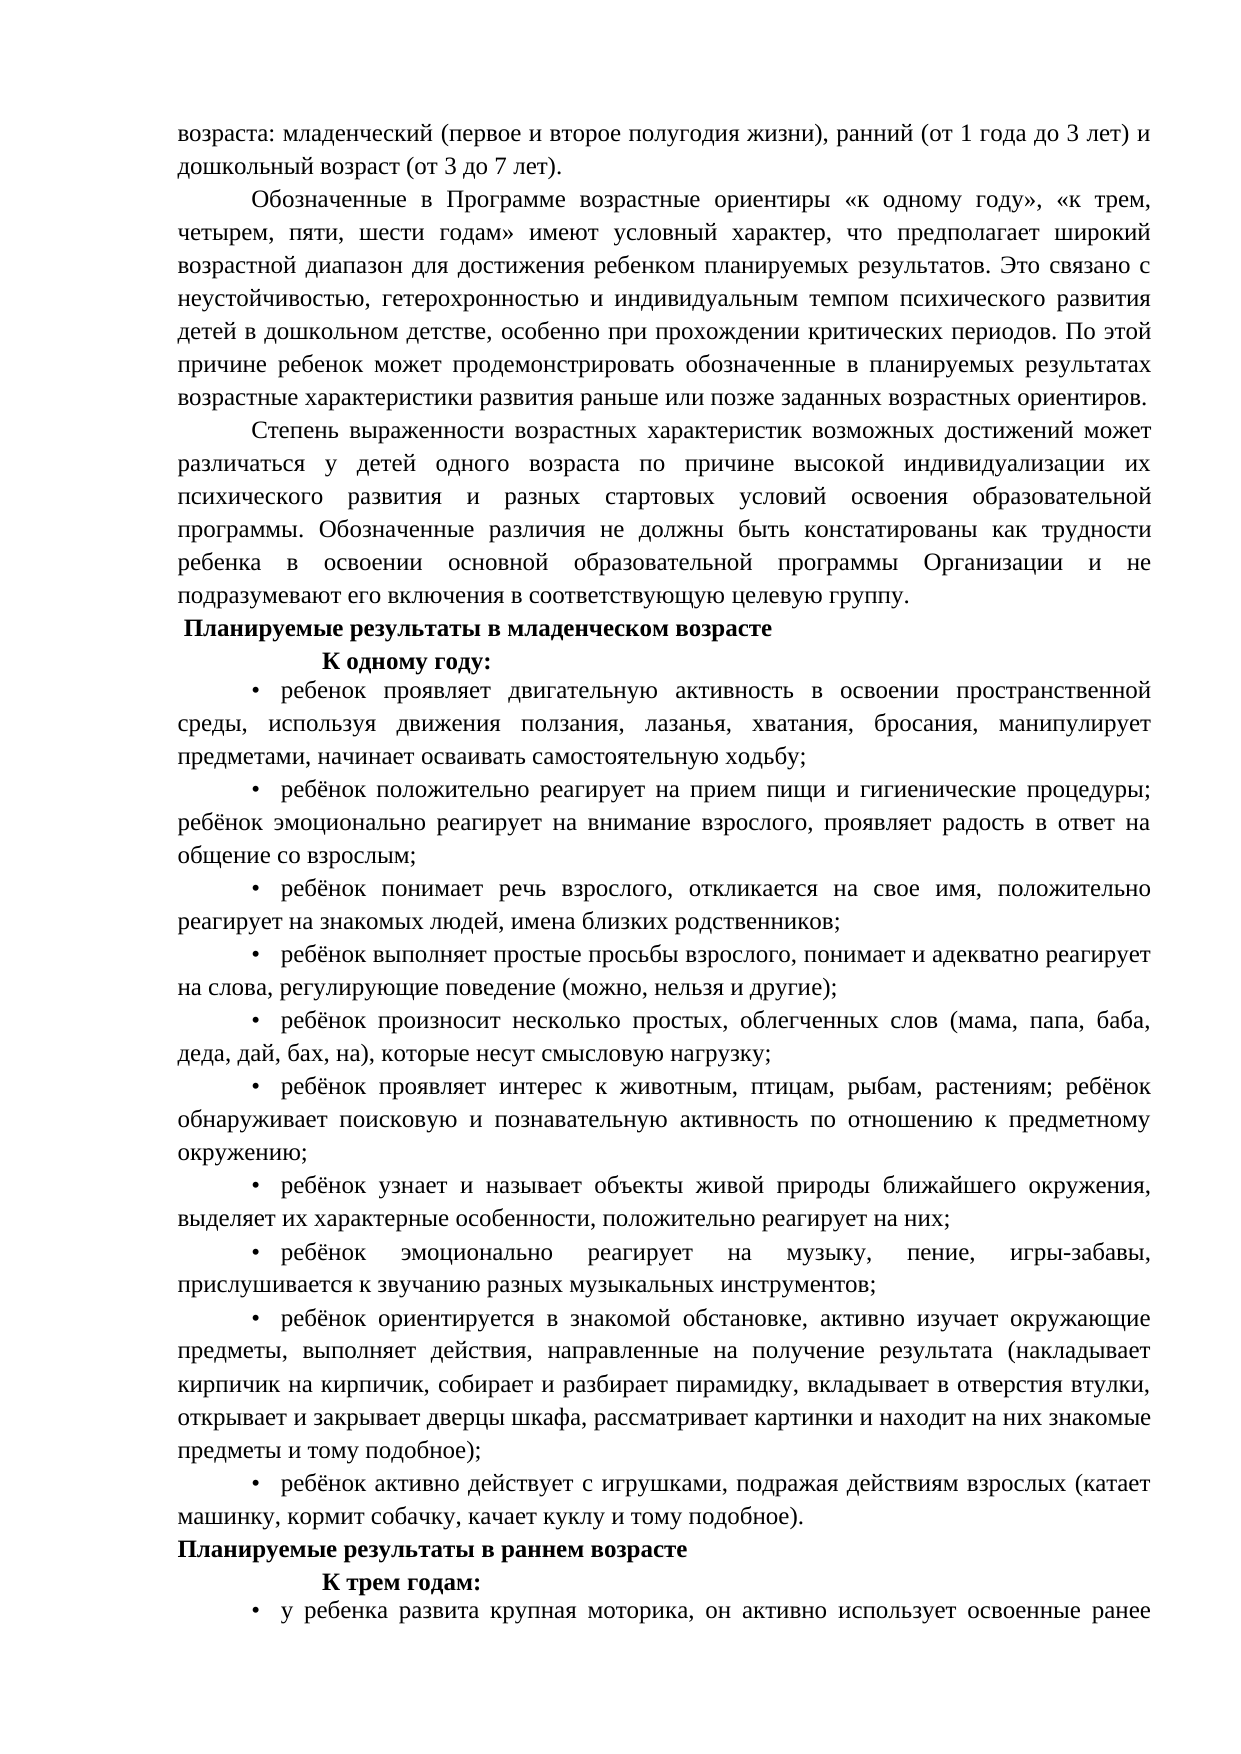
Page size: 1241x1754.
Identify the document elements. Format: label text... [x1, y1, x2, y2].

text Обозначенные в Программе возрастные ориентиры «к одному году», «к трем, четырем, пяти, шести годам» имеют условный характер, что предполагает широкий возрастной диапазон для достижения ребенком планируемых результатов. Это связано с неустойчивостью, гетерохронностью и индивидуальным темпом психического развития детей в дошкольном детстве, особенно при прохождении критических периодов. По этой причине ребенок может продемонстрировать обозначенные в планируемых результатах возрастные характеристики развития раньше или позже заданных возрастных ориентиров. [177, 184, 1152, 411]
subtitle К трем годам: [248, 1567, 1152, 1596]
list ребёнок понимает речь взрослого, откликается на свое имя, положительно реагирует на знакомых людей, имена близких родственников; [177, 873, 1152, 935]
list ребёнок узнает и называет объекты живой природы ближайшего окружения, выделяет их характерные особенности, положительно реагирует на них; [177, 1171, 1152, 1232]
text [177, 118, 1152, 180]
subtitle Планируемые результаты в раннем возрасте [177, 1534, 1152, 1562]
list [177, 1596, 1152, 1624]
list ребенок проявляет двигательную активность в освоении пространственной среды, используя движения ползания, лазанья, хватания, бросания, манипулирует предметами, начинает осваивать самостоятельную ходьбу; [177, 675, 1152, 770]
list ребёнок произносит несколько простых, облегченных слов (мама, папа, баба, деда, дай, бах, на), которые несут смысловую нагрузку; [177, 1005, 1152, 1067]
list ребёнок проявляет интерес к животным, птицам, рыбам, растениям; ребёнок обнаруживает поисковую и познавательную активность по отношению к предметному окружению; [177, 1071, 1152, 1166]
list ребёнок выполняет простые просьбы взрослого, понимает и адекватно реагирует на слова, регулирующие поведение (можно, нельзя и другие); [177, 939, 1152, 1001]
subtitle К одному году: [248, 646, 1152, 675]
list ребёнок активно действует с игрушками, подражая действиям взрослых (катает машинку, кормит собачку, качает куклу и тому подобное). [177, 1468, 1152, 1529]
text Степень выраженности возрастных характеристик возможных достижений может различаться у детей одного возраста по причине высокой индивидуализации их психического развития и разных стартовых условий освоения образовательной программы. Обозначенные различия не должны быть констатированы как трудности ребенка в освоении основной образовательной программы Организации и не подразумевают его включения в соответствующую целевую группу. [177, 415, 1152, 609]
subtitle Планируемые результаты в младенческом возрасте [177, 613, 1152, 642]
list ребёнок ориентируется в знакомой обстановке, активно изучает окружающие предметы, выполняет действия, направленные на получение результата (накладывает кирпичик на кирпичик, собирает и разбирает пирамидку, вкладывает в отверстия втулки, открывает и закрывает дверцы шкафа, рассматривает картинки и находит на них знакомые предметы и тому подобное); [177, 1303, 1152, 1463]
list ребёнок эмоционально реагирует на музыку, пение, игры-забавы, прислушивается к звучанию разных музыкальных инструментов; [177, 1237, 1152, 1298]
list ребёнок положительно реагирует на прием пищи и гигиенические процедуры; ребёнок эмоционально реагирует на внимание взрослого, проявляет радость в ответ на общение со взрослым; [177, 774, 1152, 869]
